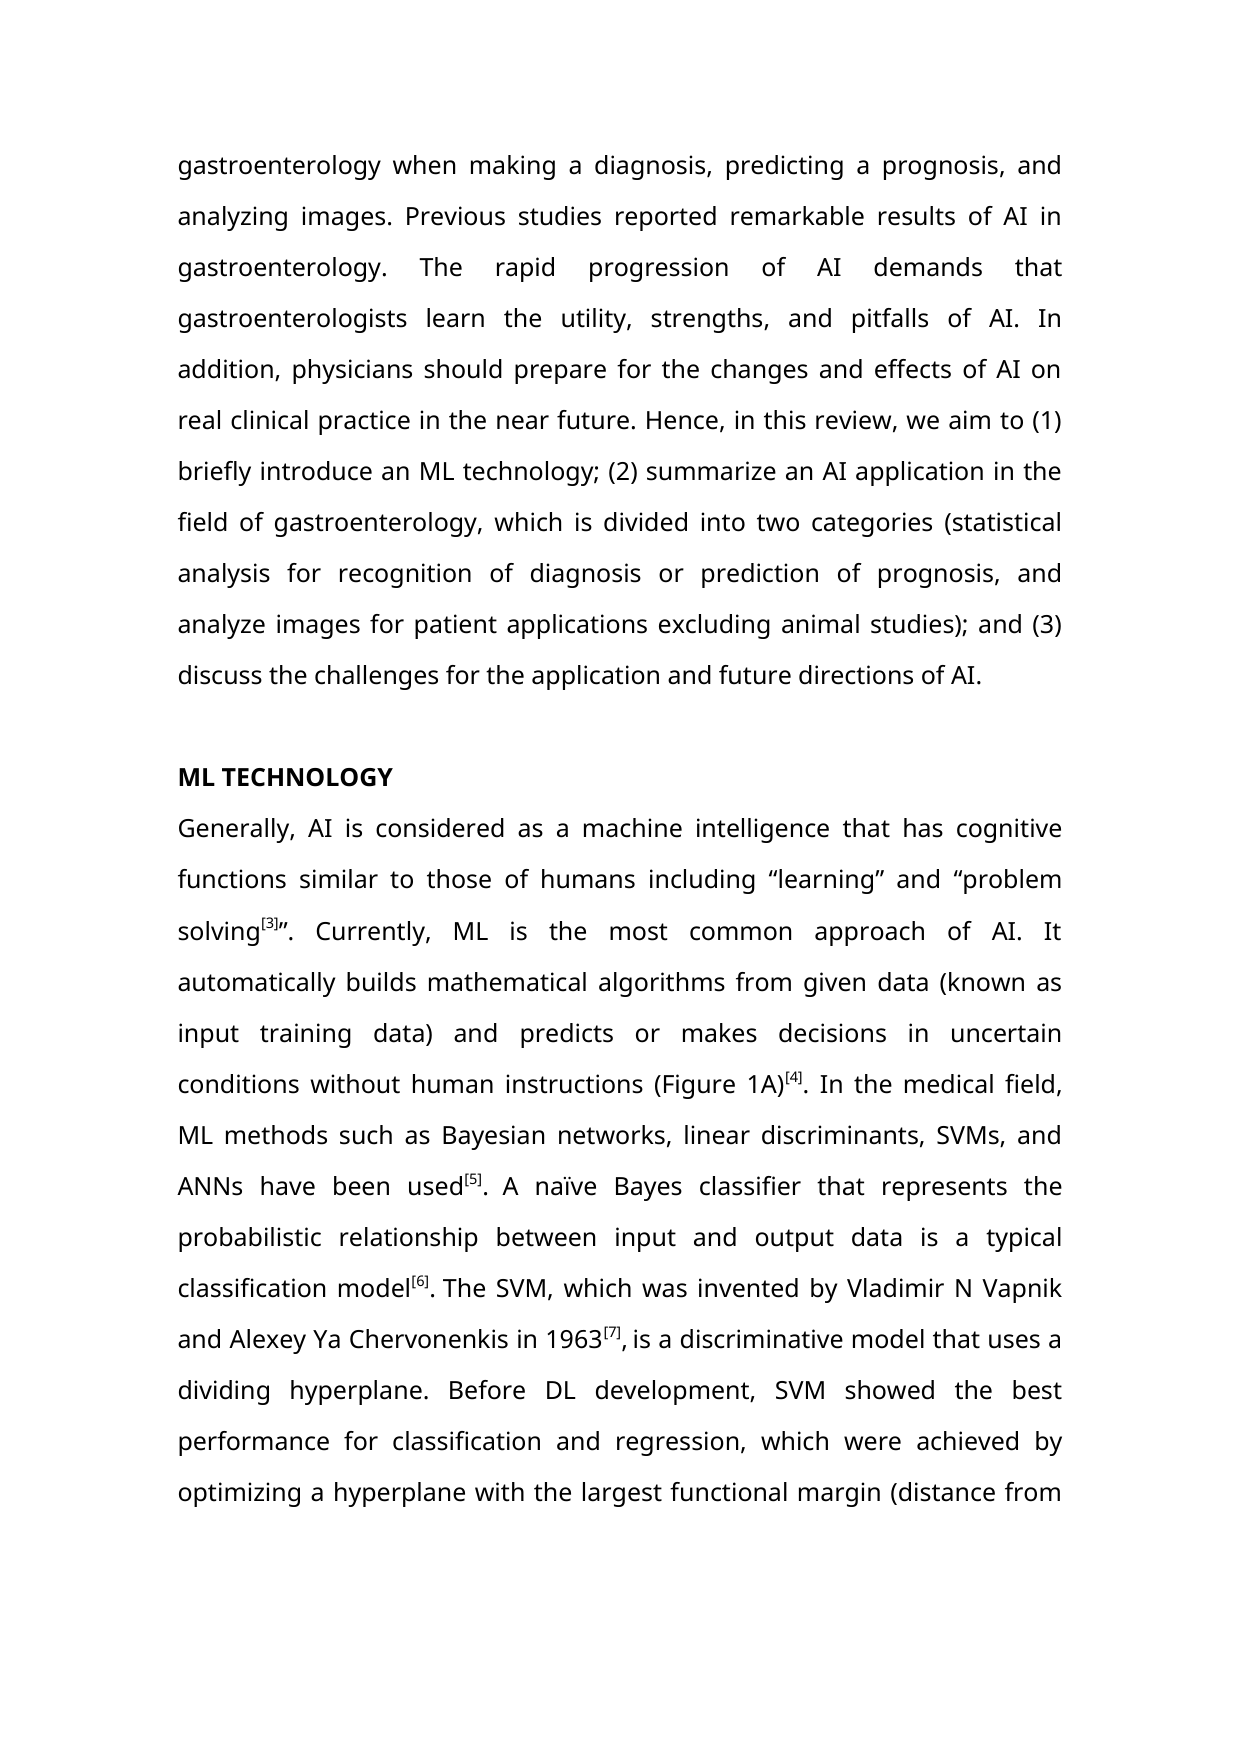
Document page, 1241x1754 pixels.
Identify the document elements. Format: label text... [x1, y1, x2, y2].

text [177, 811, 1063, 1509]
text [177, 148, 1063, 692]
text ML TECHNOLOGY [177, 760, 1063, 794]
